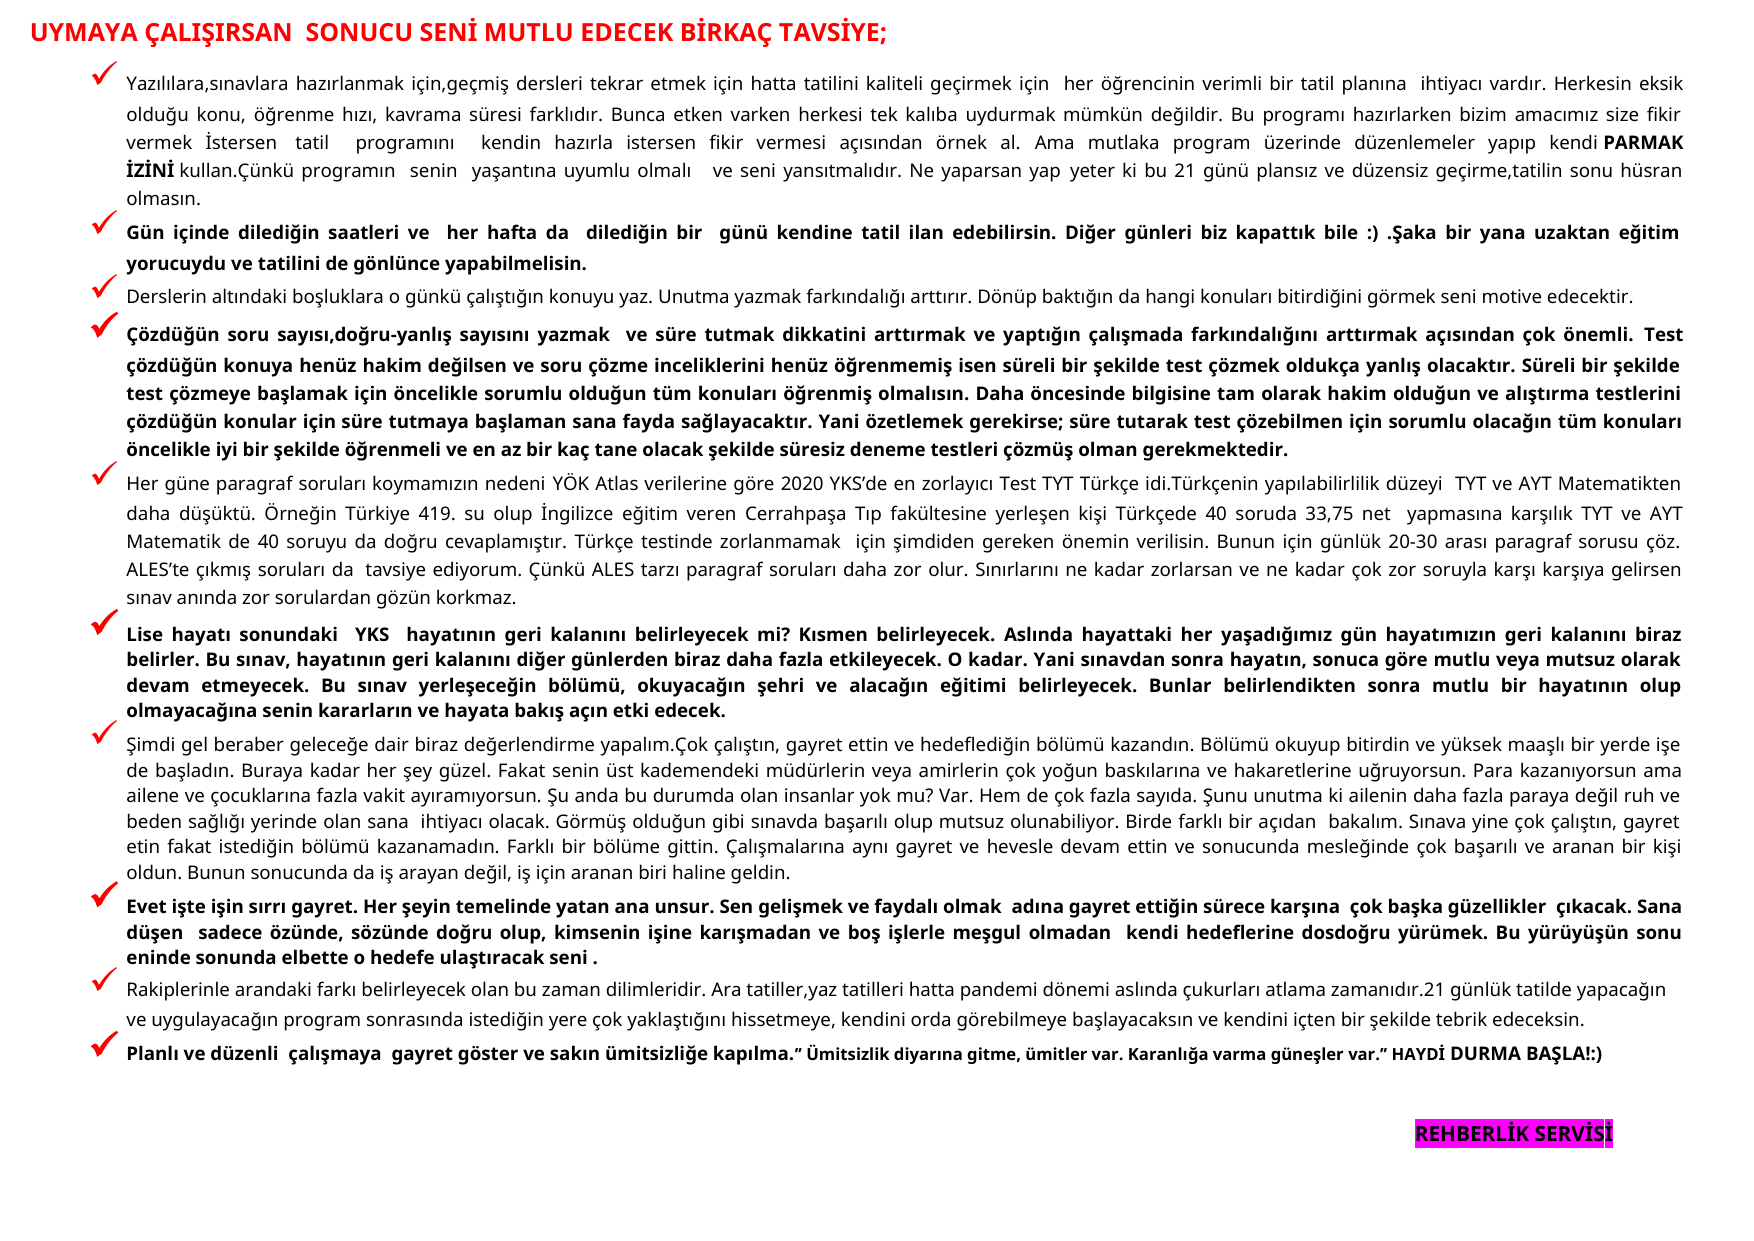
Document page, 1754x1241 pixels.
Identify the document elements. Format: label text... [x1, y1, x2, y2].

list Evet işte işin sırrı gayret. Her şeyin temelinde yatan ana unsur. Sen gelişmek ve faydalı olmak adına gayret ettiğin sürece karşına çok başka güzellikler çıkacak. Sana düşen sadece özünde, sözünde doğru olup, kimsenin işine karışmadan ve boş işlerle meşgul olmadan kendi hedeflerine dosdoğru yürümek. Bu yürüyüşün sonu eninde sonunda elbette o hedefe ulaştıracak seni . [89, 885, 1683, 970]
list Planlı ve düzenli çalışmaya gayret göster ve sakın ümitsizliğe kapılma.’’ Ümitsizlik diyarına gitme, ümitler var. Karanlığa varma güneşler var.’’ HAYDİ DURMA BAŞLA!:) [89, 1034, 1683, 1069]
list Şimdi gel beraber geleceğe dair biraz değerlendirme yapalım.Çok çalıştın, gayret ettin ve hedeflediğin bölümü kazandın. Bölümü okuyup bitirdin ve yüksek maaşlı bir yerde işe de başladın. Buraya kadar her şey güzel. Fakat senin üst kademendeki müdürlerin veya amirlerin çok yoğun baskılarına ve hakaretlerine uğruyorsun. Para kazanıyorsun ama ailene ve çocuklarına fazla vakit ayıramıyorsun. Şu anda bu durumda olan insanlar yok mu? Var. Hem de çok fazla sayıda. Şunu unutma ki ailenin daha fazla paraya değil ruh ve beden sağlığı yerinde olan sana ihtiyacı olacak. Görmüş olduğun gibi sınavda başarılı olup mutsuz olunabiliyor. Birde farklı bir açıdan bakalım. Sınava yine çok çalıştın, gayret etin fakat istediğin bölümü kazanamadın. Farklı bir bölüme gittin. Çalışmalarına aynı gayret ve hevesle devam ettin ve sonucunda mesleğinde çok başarılı ve aranan bir kişi oldun. Bunun sonucunda da iş arayan değil, iş için aranan biri haline geldin. [89, 723, 1683, 885]
list Gün içinde dilediğin saatleri ve her hafta da dilediğin bir günü kendine tatil ilan edebilirsin. Diğer günleri biz kapattık bile :) .Şaka bir yana uzaktan eğitim yorucuydu ve tatilini de gönlünce yapabilmelisin. [89, 213, 1683, 275]
list Çözdüğün soru sayısı,doğru-yanlış sayısını yazmak ve süre tutmak dikkatini arttırmak ve yaptığın çalışmada farkındalığını arttırmak açısından çok önemli. Test çözdüğün konuya henüz hakim değilsen ve soru çözme inceliklerini henüz öğrenmemiş isen süreli bir şekilde test çözmek oldukça yanlış olacaktır. Süreli bir şekilde test çözmeye başlamak için öncelikle sorumlu olduğun tüm konuları öğrenmiş olmalısın. Daha öncesinde bilgisine tam olarak hakim olduğun ve alıştırma testlerini çözdüğün konular için süre tutmaya başlaman sana fayda sağlayacaktır. Yani özetlemek gerekirse; süre tutarak test çözebilmen için sorumlu olacağın tüm konuları öncelikle iyi bir şekilde öğrenmeli ve en az bir kaç tane olacak şekilde süresiz deneme testleri çözmüş olman gerekmektedir. [89, 315, 1683, 461]
list Her güne paragraf soruları koymamızın nedeni YÖK Atlas verilerine göre 2020 YKS’de en zorlayıcı Test TYT Türkçe idi.Türkçenin yapılabilirlilik düzeyi TYT ve AYT Matematikten daha düşüktü. Örneğin Türkiye 419. su olup İngilizce eğitim veren Cerrahpaşa Tıp fakültesine yerleşen kişi Türkçede 40 soruda 33,75 net yapmasına karşılık TYT ve AYT Matematik de 40 soruyu da doğru cevaplamıştır. Türkçe testinde zorlanmamak için şimdiden gereken önemin verilisin. Bunun için günlük 20-30 arası paragraf sorusu çöz. ALES’te çıkmış soruları da tavsiye ediyorum. Çünkü ALES tarzı paragraf soruları daha zor olur. Sınırlarını ne kadar zorlarsan ve ne kadar çok zor soruyla karşı karşıya gelirsen sınav anında zor sorulardan gözün korkmaz. [89, 464, 1683, 610]
list Derslerin altındaki boşluklara o günkü çalıştığın konuyu yaz. Unutma yazmak farkındalığı arttırır. Dönüp baktığın da hangi konuları bitirdiğini görmek seni motive edecektir. [89, 278, 1683, 312]
list Yazılılara,sınavlara hazırlanmak için,geçmiş dersleri tekrar etmek için hatta tatilini kaliteli geçirmek için her öğrencinin verimli bir tatil planına ihtiyacı vardır. Herkesin eksik olduğu konu, öğrenme hızı, kavrama süresi farklıdır. Bunca etken varken herkesi tek kalıba uydurmak mümkün değildir. Bu programı hazırlarken bizim amacımız size fikir vermek İstersen tatil programını kendin hazırla istersen fikir vermesi açısından örnek al. Ama mutlaka program üzerinde düzenlemeler yapıp kendi PARMAK İZİNİ kullan.Çünkü programın senin yaşantına uyumlu olmalı ve seni yansıtmalıdır. Ne yaparsan yap yeter ki bu 21 günü plansız ve düzensiz geçirme,tatilin sonu hüsran olmasın. [89, 65, 1683, 211]
text UYMAYA ÇALIŞIRSAN SONUCU SENİ MUTLU EDECEK BİRKAÇ TAVSİYE; [29, 15, 1754, 49]
list Rakiplerinle arandaki farkı belirleyecek olan bu zaman dilimleridir. Ara tatiller,yaz tatilleri hatta pandemi dönemi aslında çukurları atlama zamanıdır.21 günlük tatilde yapacağın ve uygulayacağın program sonrasında istediğin yere çok yaklaştığını hissetmeye, kendini orda görebilmeye başlayacaksın ve kendini içten bir şekilde tebrik edeceksin. [89, 970, 1669, 1032]
list Lise hayatı sonundaki YKS hayatının geri kalanını belirleyecek mi? Kısmen belirleyecek. Aslında hayattaki her yaşadığımız gün hayatımızın geri kalanını biraz belirler. Bu sınav, hayatının geri kalanını diğer günlerden biraz daha fazla etkileyecek. O kadar. Yani sınavdan sonra hayatın, sonuca göre mutlu veya mutsuz olarak devam etmeyecek. Bu sınav yerleşeceğin bölümü, okuyacağın şehri ve alacağın eğitimi belirleyecek. Bunlar belirlendikten sonra mutlu bir hayatının olup olmayacağına senin kararların ve hayata bakış açın etki edecek. [89, 613, 1683, 723]
